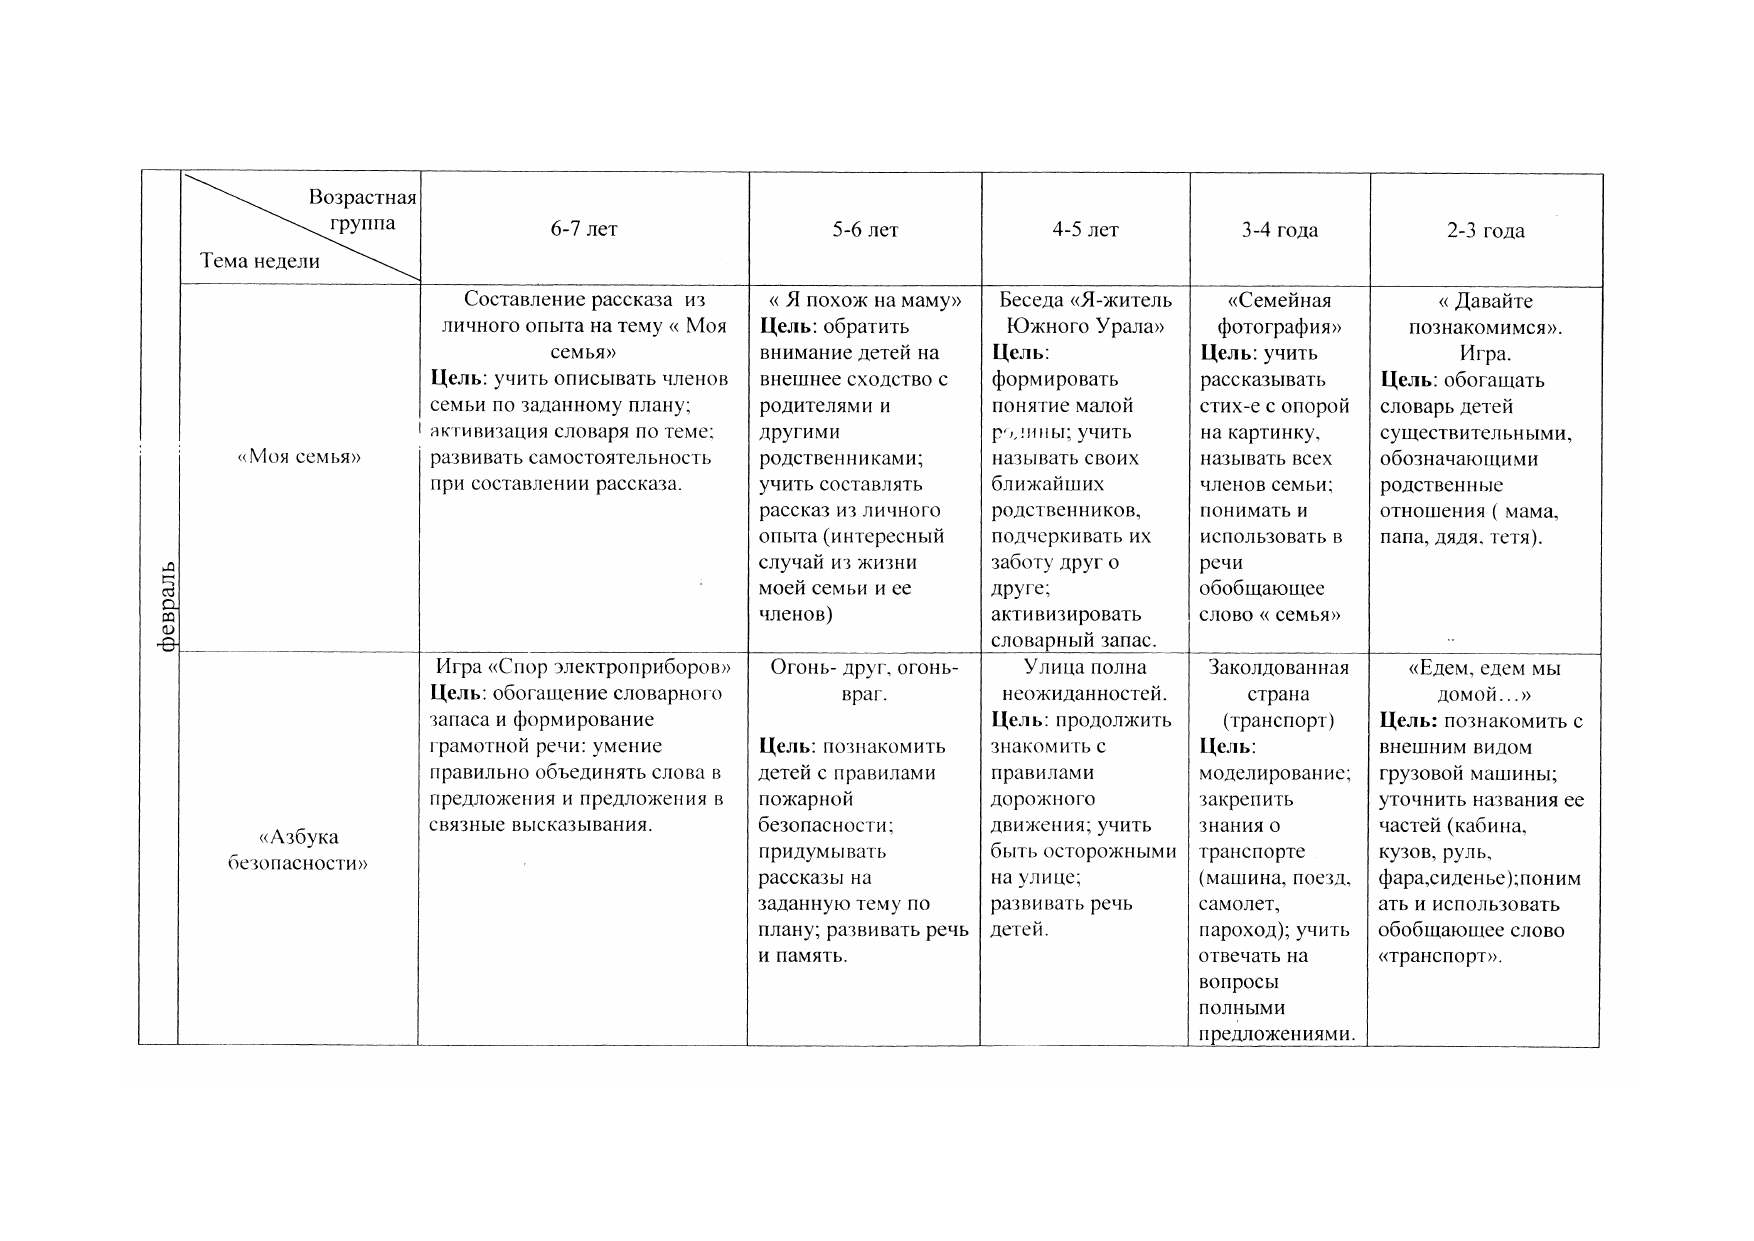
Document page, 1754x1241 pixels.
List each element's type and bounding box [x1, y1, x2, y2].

picture [118, 162, 1636, 1083]
